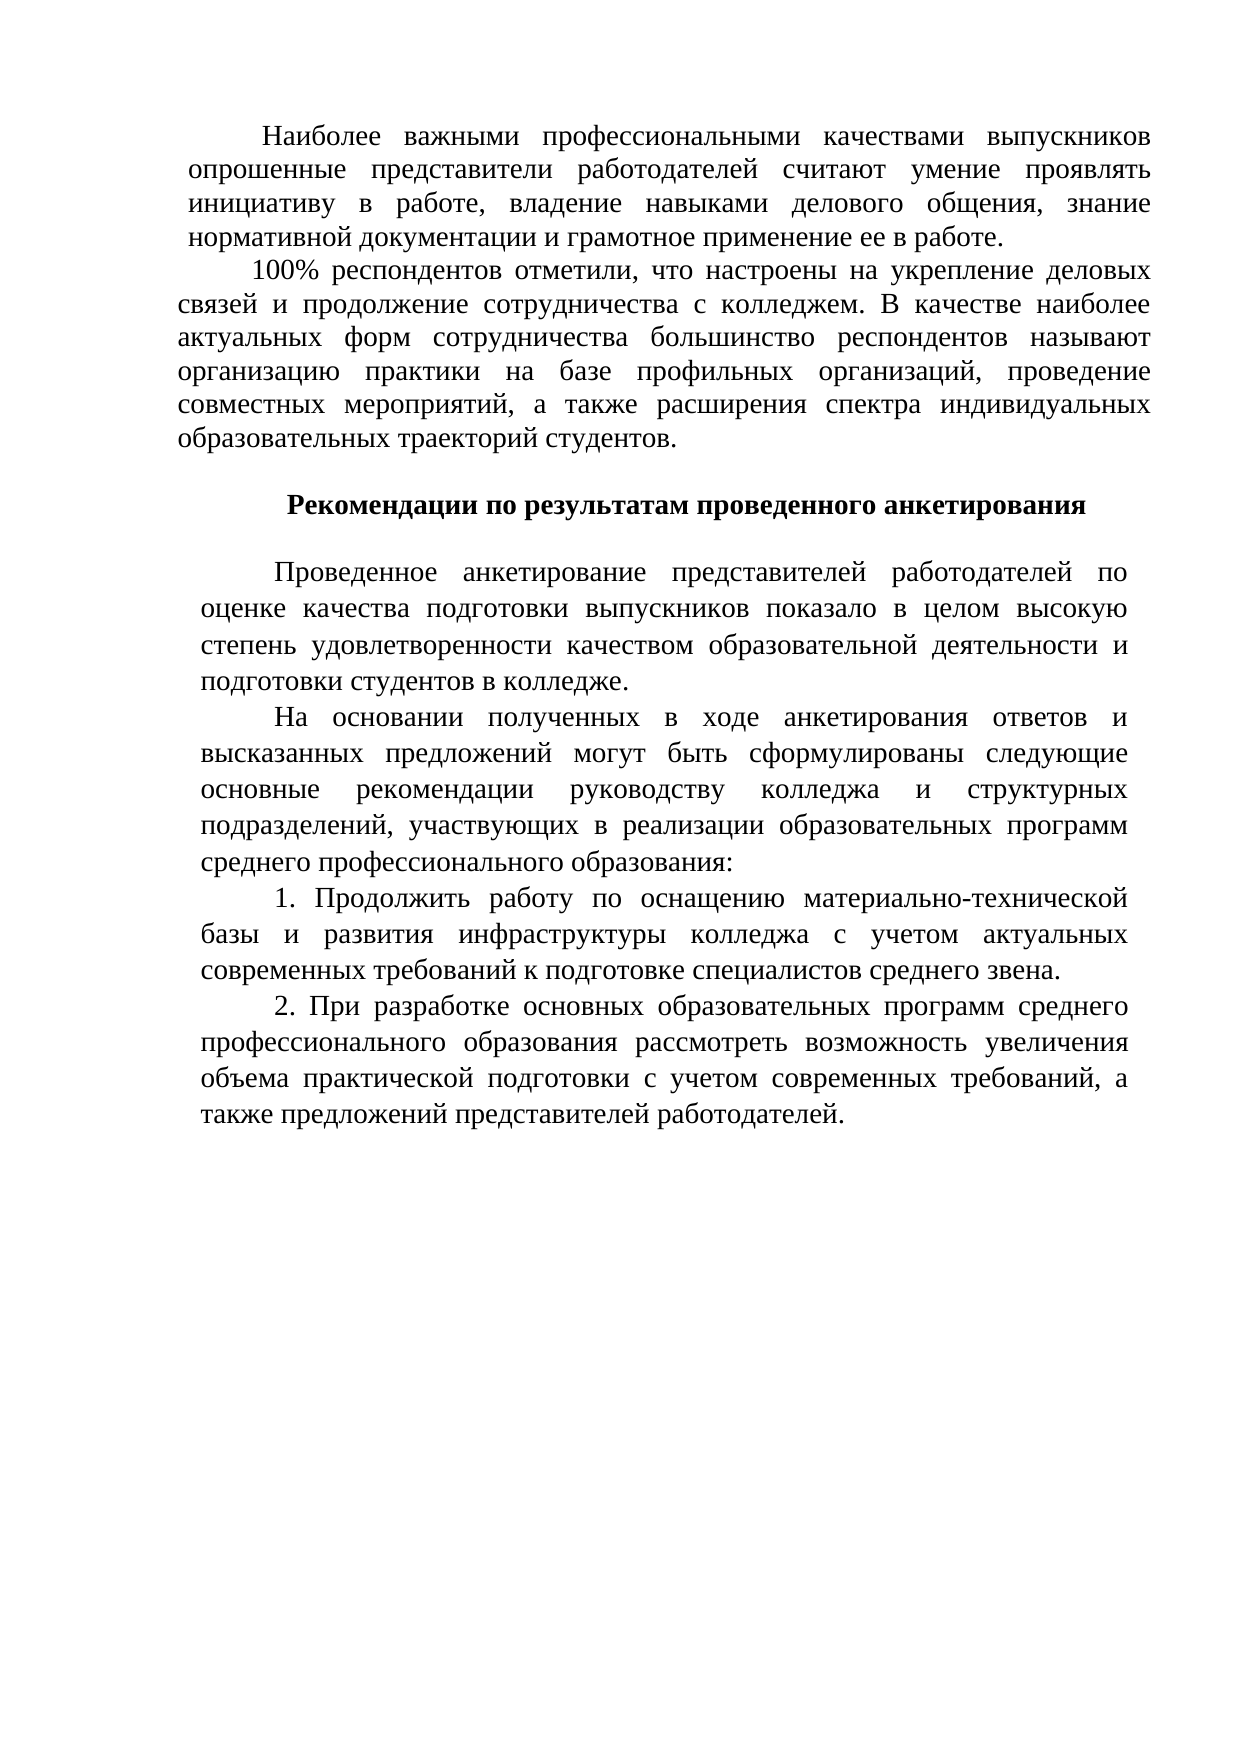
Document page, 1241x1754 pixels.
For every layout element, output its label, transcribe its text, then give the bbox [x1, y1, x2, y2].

text 1. Продолжить работу по оснащению материально-технической базы и развития инфраструктуры колледжа с учетом актуальных современных требований к подготовке специалистов среднего звена. [200, 880, 1129, 986]
text На основании полученных в ходе анкетирования ответов и высказанных предложений могут быть сформулированы следующие основные рекомендации руководству колледжа и структурных подразделений, участвующих в реализации образовательных программ среднего профессионального образования: [200, 699, 1129, 877]
text 2. При разработке основных образовательных программ среднего профессионального образования рассмотреть возможность увеличения объема практической подготовки с учетом современных требований, а также предложений представителей работодателей. [200, 988, 1129, 1130]
text Наиболее важными профессиональными качествами выпускников опрошенные представители работодателей считают умение проявлять инициативу в работе, владение навыками делового общения, знание нормативной документации и грамотное применение ее в работе. [188, 118, 1152, 252]
text 100% респондентов отметили, что настроены на укрепление деловых связей и продолжение сотрудничества с колледжем. В качестве наиболее актуальных форм сотрудничества большинство респондентов называют организацию практики на базе профильных организаций, проведение совместных мероприятий, а также расширения спектра индивидуальных образовательных траекторий студентов. [177, 252, 1152, 453]
text Рекомендации по результатам проведенного анкетирования [188, 487, 1152, 521]
text Проведенное анкетирование представителей работодателей по оценке качества подготовки выпускников показало в целом высокую степень удовлетворенности качеством образовательной деятельности и подготовки студентов в колледже. [200, 554, 1128, 696]
